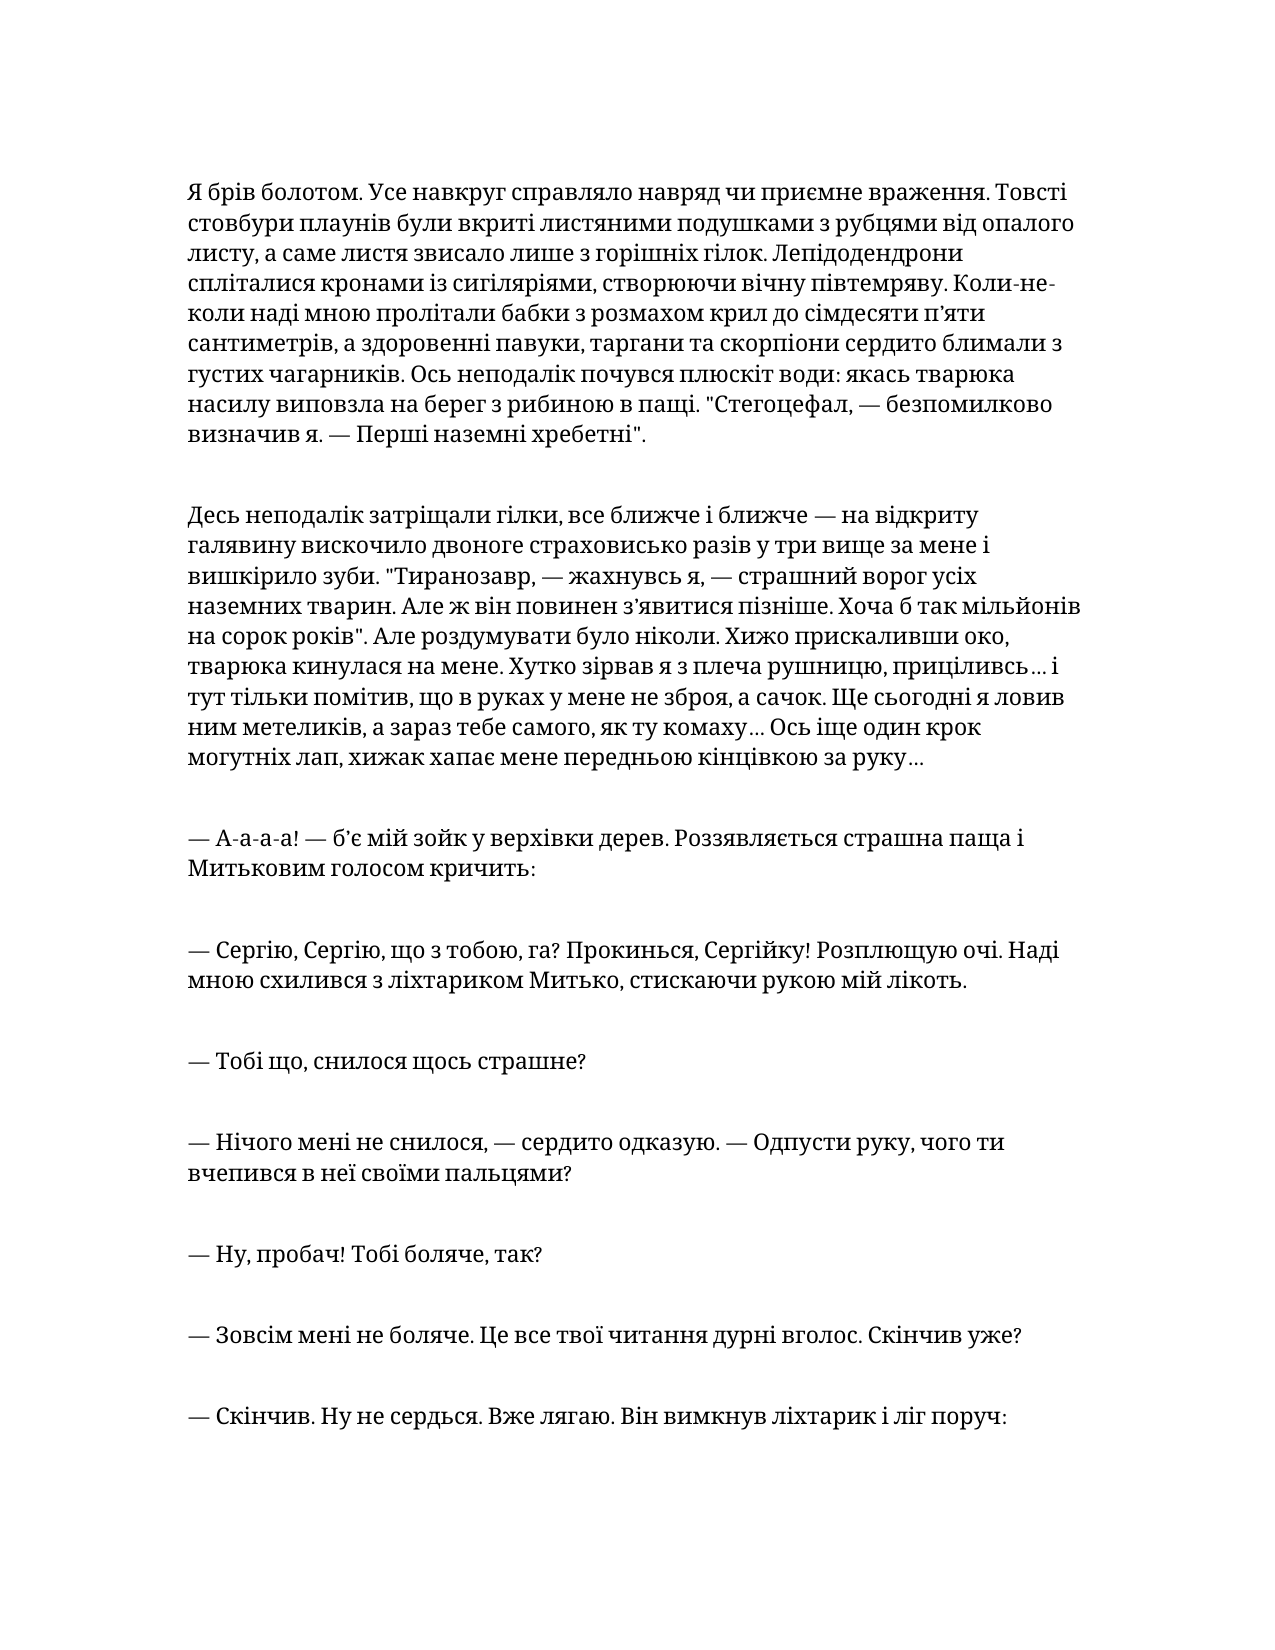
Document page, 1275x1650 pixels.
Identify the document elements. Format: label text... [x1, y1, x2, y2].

text — Зовсім мені не боляче. Це все твої читання дурні вголос. Скінчив уже? [187, 1293, 1087, 1349]
text Десь неподалік затріщали гілки, все ближче і ближче — на відкриту галявину вискочило двоноге страховисько разів у три вище за мене і вишкірило зуби. "Тиранозавр, — жахнувсь я, — страшний ворог усіх наземних тварин. Але ж він повинен з’явитися пізніше. Хоча б так мільйонів на сорок років". Але роздумувати було ніколи. Хижо прискаливши око, тварюка кинулася на мене. Хутко зірвав я з плеча рушницю, приціливсь… і тут тільки помітив, що в руках у мене не зброя, а сачок. Ще сьогодні я ловив ним метеликів, а зараз тебе самого, як ту комаху… Ось іще один крок могутніх лап, хижак хапає мене передньою кінцівкою за руку… [187, 473, 1087, 771]
text — Скінчив. Ну не сердься. Вже лягаю. Він вимкнув ліхтарик і ліг поруч: [187, 1374, 1087, 1431]
text Я брів болотом. Усе навкруг справляло навряд чи приємне враження. Товсті стовбури плаунів були вкриті листяними подушками з рубцями від опалого листу, а саме листя звисало лише з горішніх гілок. Лепідодендрони спліталися кронами із сигіляріями, створюючи вічну півтемряву. Коли-не-коли наді мною пролітали бабки з розмахом крил до сімдесяти п’яти сантиметрів, а здоровенні павуки, таргани та скорпіони сердито блимали з густих чагарників. Ось неподалік почувся плюскіт води: якась тварюка насилу виповзла на берег з рибиною в пащі. "Стегоцефал, — безпомилково визначив я. — Перші наземні хребетні". [187, 150, 1087, 448]
text — Тобі що, снилося щось страшне? [187, 1019, 1087, 1075]
text — Сергію, Сергію, що з тобою, га? Прокинься, Сергійку! Розплющую очі. Наді мною схилився з ліхтариком Митько, стискаючи рукою мій лікоть. [187, 907, 1087, 994]
text — Нічого мені не снилося, — сердито одказую. — Одпусти руку, чого ти вчепився в неї своїми пальцями? [187, 1100, 1087, 1187]
text — Ну, пробач! Тобі боляче, так? [187, 1211, 1087, 1268]
text — А-а-а-а! — б’є мій зойк у верхівки дерев. Роззявляється страшна паща і Митьковим голосом кричить: [187, 796, 1087, 883]
